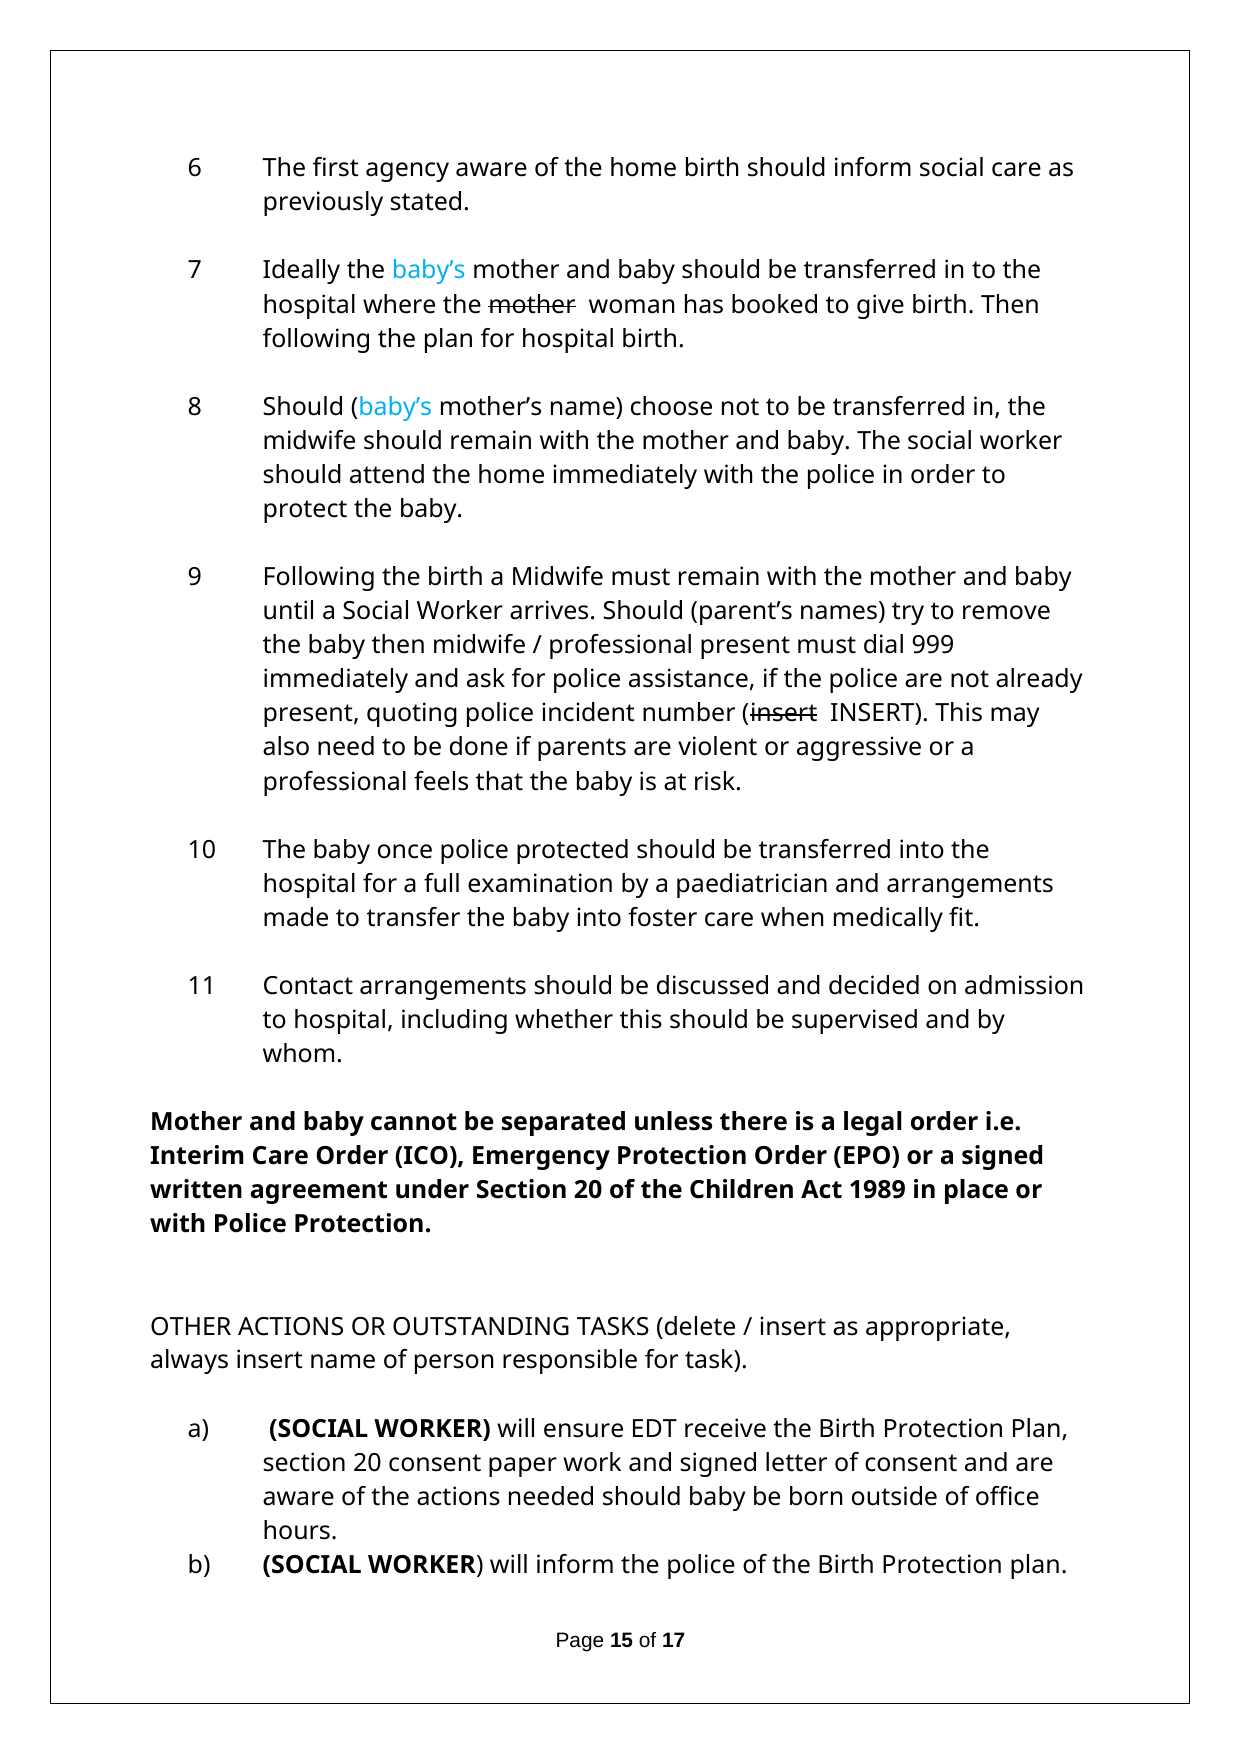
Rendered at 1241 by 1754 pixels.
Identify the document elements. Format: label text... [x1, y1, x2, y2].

list Contact arrangements should be discussed and decided on admission to hospital, including whether this should be supervised and by whom. [187, 967, 1090, 1070]
list Ideally the baby’s mother and baby should be transferred in to the hospital where the mother woman has booked to give birth. Then following the plan for hospital birth. [187, 252, 1090, 354]
list (SOCIAL WORKER) will inform the police of the Birth Protection plan. [187, 1547, 1090, 1581]
list Following the birth a Midwife must remain with the mother and baby until a Social Worker arrives. Should (parent’s names) try to remove the baby then midwife / professional present must dial 999 immediately and ask for police assistance, if the police are not already present, quoting police incident number (insert INSERT). This may also need to be done if parents are violent or aggressive or a professional feels that the baby is at risk. [187, 559, 1090, 797]
list The baby once police protected should be transferred into the hospital for a full examination by a paediatrician and arrangements made to transfer the baby into foster care when medically fit. [187, 831, 1090, 933]
list Should (baby’s mother’s name) choose not to be transferred in, the midwife should remain with the mother and baby. The social worker should attend the home immediately with the police in order to protect the baby. [187, 388, 1090, 525]
list (SOCIAL WORKER) will ensure EDT receive the Birth Protection Plan, section 20 consent paper work and signed letter of consent and are aware of the actions needed should baby be born outside of office hours. [187, 1410, 1090, 1547]
text OTHER ACTIONS OR OUTSTANDING TASKS (delete / insert as appropriate, always insert name of person responsible for task). [150, 1308, 1090, 1376]
list The first agency aware of the home birth should inform social care as previously stated. [187, 150, 1090, 218]
text Mother and baby cannot be separated unless there is a legal order i.e. Interim Care Order (ICO), Emergency Protection Order (EPO) or a signed written agreement under Section 20 of the Children Act 1989 in place or with Police Protection. [150, 1104, 1090, 1240]
